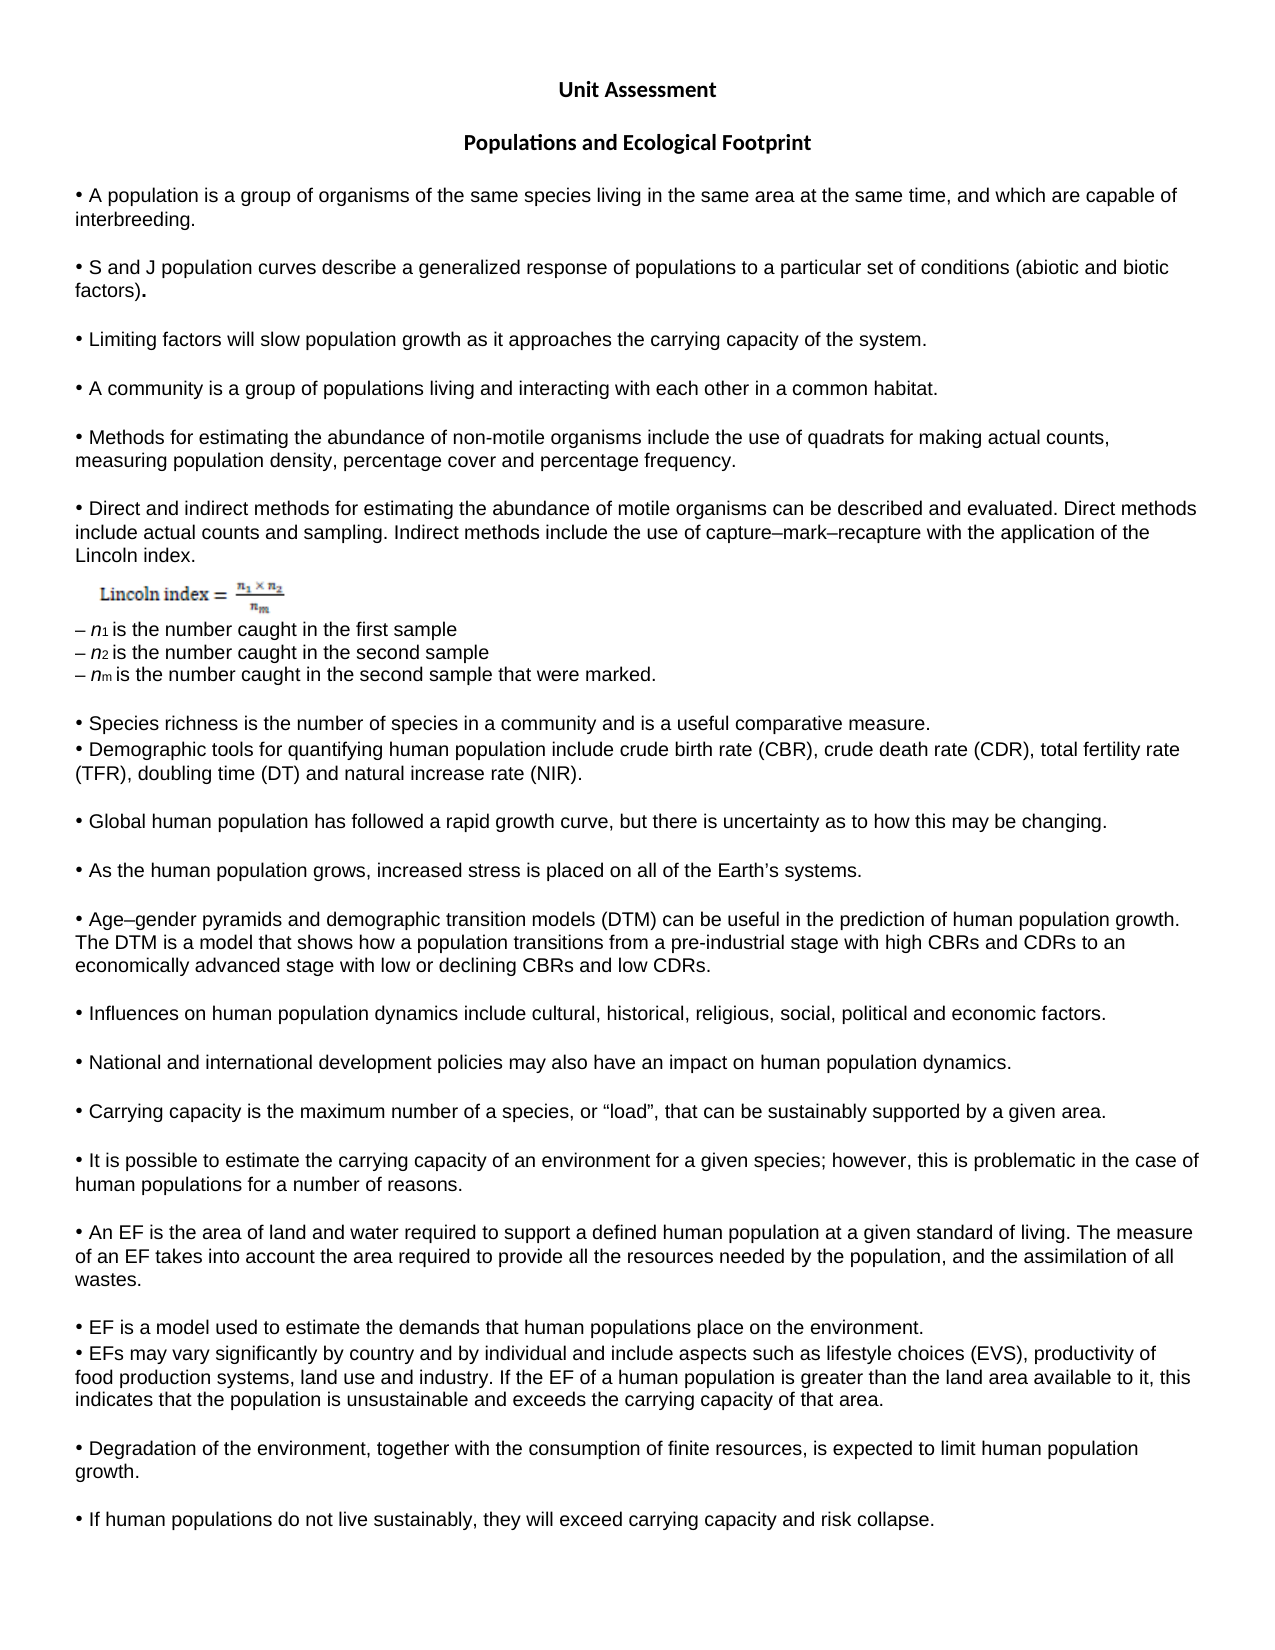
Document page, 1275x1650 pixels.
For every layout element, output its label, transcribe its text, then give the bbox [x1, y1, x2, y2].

text – n2 is the number caught in the second sample [75, 641, 1200, 663]
text • Methods for estimating the abundance of non-motile organisms include the use of quadrats for making actual counts, measuring population density, percentage cover and percentage frequency. [75, 423, 1200, 472]
text • Limiting factors will slow population growth as it approaches the carrying capacity of the system. [75, 324, 1200, 351]
text • Demographic tools for quantifying human population include crude birth rate (CBR), crude death rate (CDR), total fertility rate (TFR), doubling time (DT) and natural increase rate (NIR). [75, 735, 1200, 784]
text • Influences on human population dynamics include cultural, historical, religious, social, political and economic factors. [75, 999, 1200, 1026]
text • If human populations do not live sustainably, they will exceed carrying capacity and risk collapse. [75, 1505, 1200, 1532]
text • Species richness is the number of species in a community and is a useful comparative measure. [75, 709, 1200, 735]
text • An EF is the area of land and water required to support a defined human population at a given standard of living. The measure of an EF takes into account the area required to provide all the resources needed by the population, and the assimilation of all wastes. [75, 1218, 1200, 1290]
text • A population is a group of organisms of the same species living in the same area at the same time, and which are capable of interbreeding. [75, 181, 1200, 230]
text • Carrying capacity is the maximum number of a species, or “load”, that can be sustainably supported by a given area. [75, 1097, 1200, 1124]
text • A community is a group of populations living and interacting with each other in a common habitat. [75, 374, 1200, 400]
text Unit Assessment [75, 75, 1200, 103]
text • Direct and indirect methods for estimating the abundance of motile organisms can be described and evaluated. Direct methods include actual counts and sampling. Indirect methods include the use of capture–mark–recapture with the application of the Lincoln index. [75, 494, 1200, 566]
text – nm is the number caught in the second sample that were marked. [75, 663, 1200, 686]
text • As the human population grows, increased stress is placed on all of the Earth’s systems. [75, 856, 1200, 882]
text • Age–gender pyramids and demographic transition models (DTM) can be useful in the prediction of human population growth. The DTM is a model that shows how a population transitions from a pre-industrial stage with high CBRs and CDRs to an economically advanced stage with low or declining CBRs and low CDRs. [75, 905, 1200, 977]
text • Degradation of the environment, together with the consumption of finite resources, is expected to limit human population growth. [75, 1434, 1200, 1483]
text • EF is a model used to estimate the demands that human populations place on the environment. [75, 1313, 1200, 1339]
text Populations and Ecological Footprint [75, 128, 1200, 156]
picture [75, 566, 305, 618]
text • Global human population has followed a rapid growth curve, but there is uncertainty as to how this may be changing. [75, 807, 1200, 833]
text • It is possible to estimate the carrying capacity of an environment for a given species; however, this is problematic in the case of human populations for a number of reasons. [75, 1147, 1200, 1196]
text • EFs may vary significantly by country and by individual and include aspects such as lifestyle choices (EVS), productivity of food production systems, land use and industry. If the EF of a human population is greater than the land area available to it, this indicates that the population is unsustainable and exceeds the carrying capacity of that area. [75, 1339, 1200, 1411]
text – n1 is the number caught in the first sample [75, 618, 1200, 641]
text • National and international development policies may also have an impact on human population dynamics. [75, 1048, 1200, 1075]
text • S and J population curves describe a generalized response of populations to a particular set of conditions (abiotic and biotic factors). [75, 253, 1200, 302]
